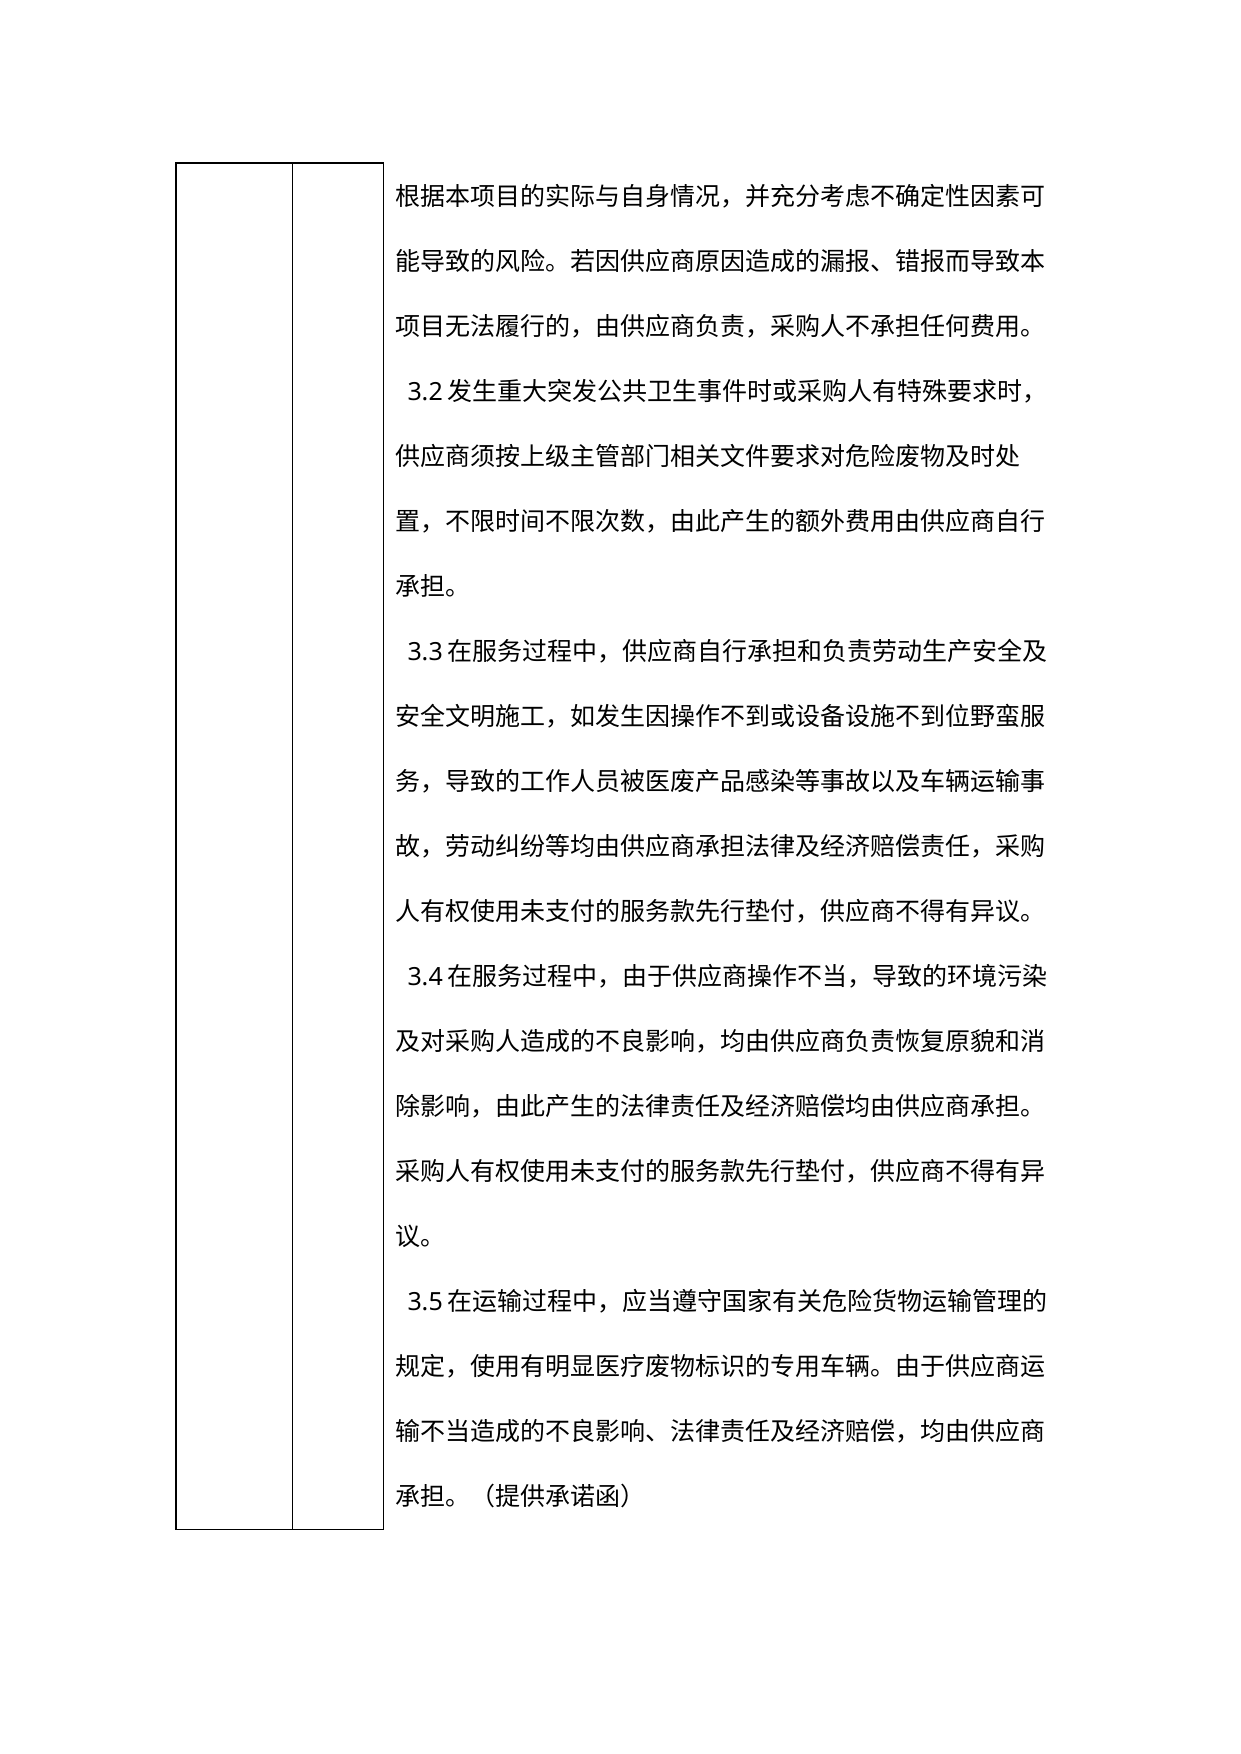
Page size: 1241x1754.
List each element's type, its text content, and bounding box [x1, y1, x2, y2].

table_cell [177, 164, 292, 1528]
table_cell 1 [293, 164, 383, 1528]
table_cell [384, 162, 1064, 1528]
